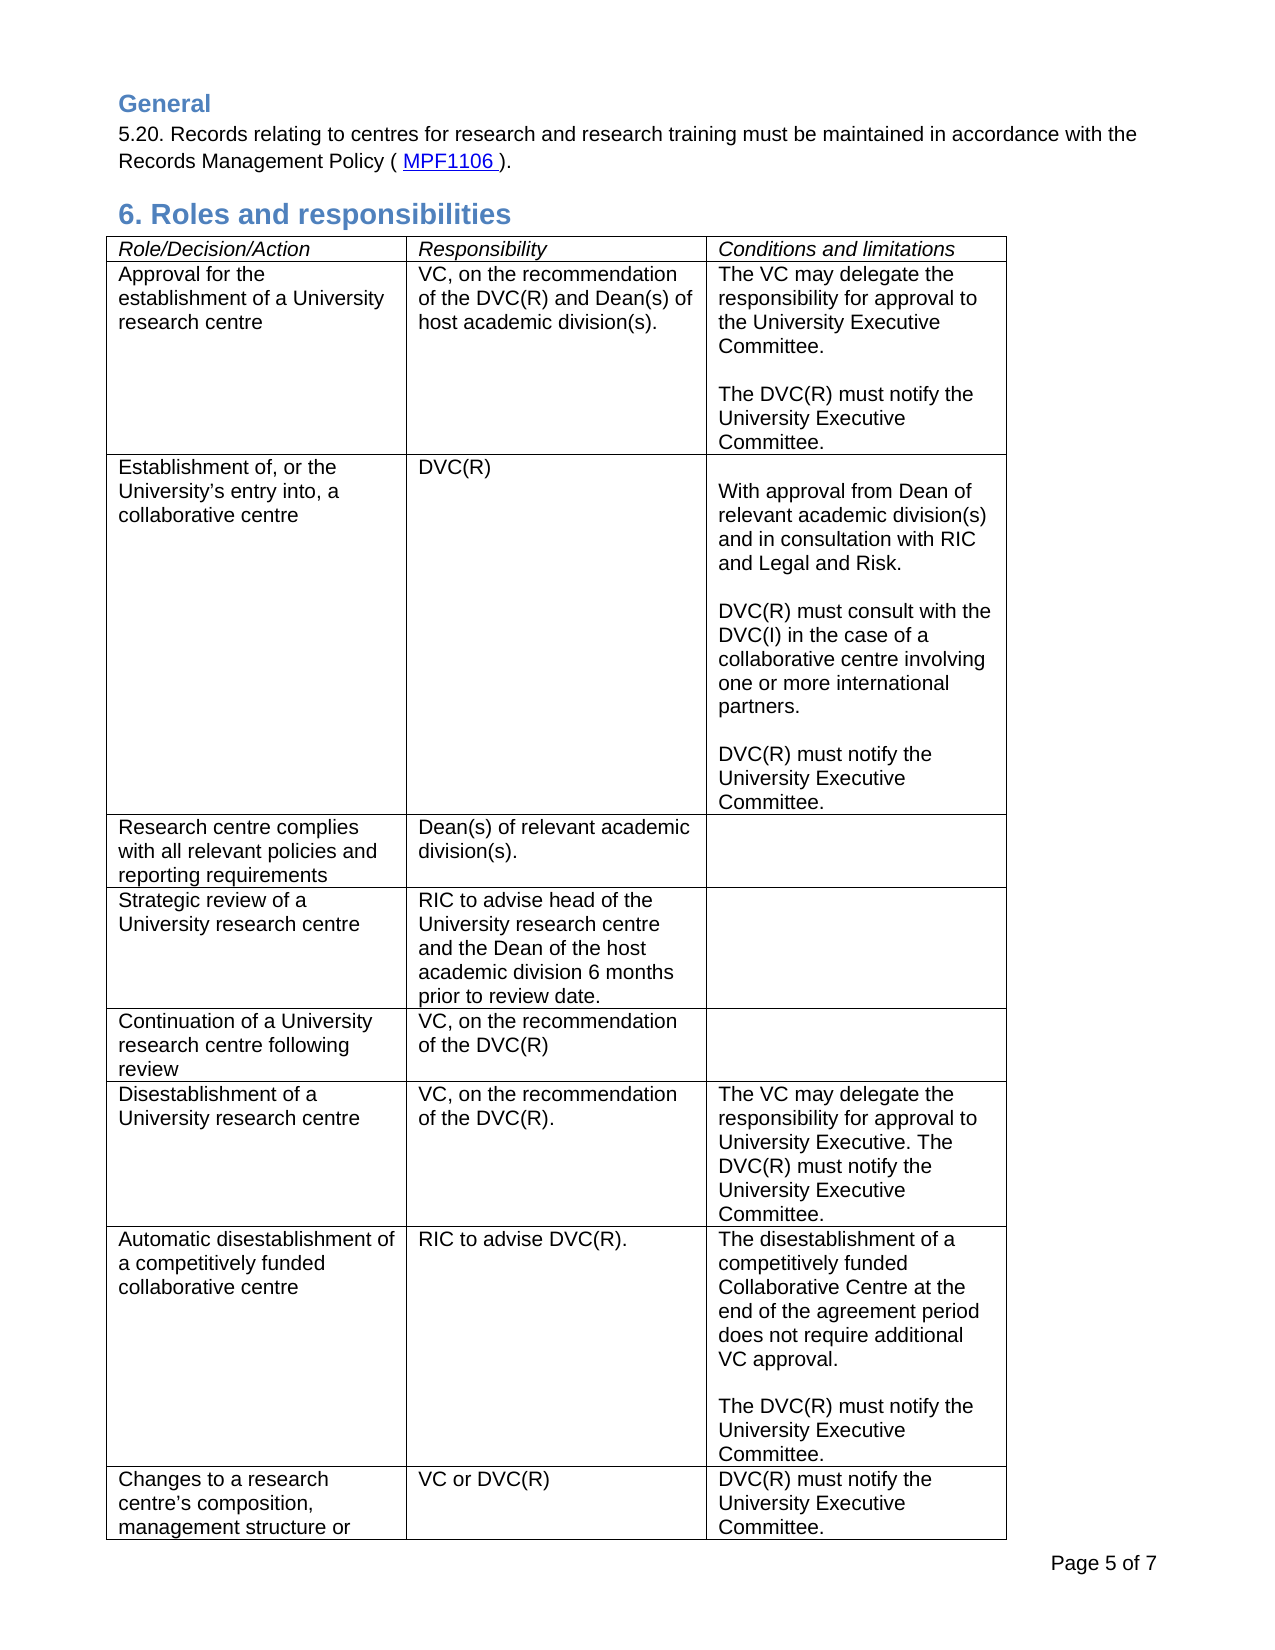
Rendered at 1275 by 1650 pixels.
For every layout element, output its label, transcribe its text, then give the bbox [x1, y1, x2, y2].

table_cell Establishment of, or the University’s entry into, a collaborative centre [107, 455, 406, 814]
table_cell [707, 1009, 1006, 1081]
table_cell [707, 888, 1006, 1008]
table_cell VC, on the recommendation of the DVC(R) [407, 1009, 706, 1081]
table_cell With approval from Dean of relevant academic division(s) and in consultation with RIC and Legal and Risk. DVC(R) must consult with the DVC(I) in the case of a collaborative centre involving one or more international partners. DVC(R) must notify the University Executive Committee. [707, 455, 1006, 814]
table_cell Research centre complies with all relevant policies and reporting requirements [107, 815, 406, 887]
table_cell Approval for the establishment of a University research centre [107, 262, 406, 454]
table_cell RIC to advise DVC(R). [407, 1227, 706, 1466]
table_header Conditions and limitations [707, 237, 1006, 261]
table_cell Disestablishment of a University research centre [107, 1082, 406, 1226]
subtitle 6. Roles and responsibilities [118, 197, 1157, 231]
table_cell Automatic disestablishment of a competitively funded collaborative centre [107, 1227, 406, 1466]
table_header Role/Decision/Action [107, 237, 406, 261]
table_cell [707, 815, 1006, 887]
table_cell DVC(R) [407, 455, 706, 814]
table_cell Strategic review of a University research centre [107, 888, 406, 1008]
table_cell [707, 1467, 1006, 1539]
table_header Responsibility [407, 237, 706, 261]
table_cell The VC may delegate the responsibility for approval to the University Executive Committee. The DVC(R) must notify the University Executive Committee. [707, 262, 1006, 454]
table_cell RIC to advise head of the University research centre and the Dean of the host academic division 6 months prior to review date. [407, 888, 706, 1008]
table_cell The disestablishment of a competitively funded Collaborative Centre at the end of the agreement period does not require additional VC approval. The DVC(R) must notify the University Executive Committee. [707, 1227, 1006, 1466]
table_cell The VC may delegate the responsibility for approval to University Executive. The DVC(R) must notify the University Executive Committee. [707, 1082, 1006, 1226]
table_cell Dean(s) of relevant academic division(s). [407, 815, 706, 887]
table_cell Continuation of a University research centre following review [107, 1009, 406, 1081]
table_cell VC or DVC(R) [407, 1467, 706, 1539]
subtitle General [118, 88, 1157, 117]
text 5.20. Records relating to centres for research and research training must be maintained in accordance with the Records Management Policy ( MPF1106 ). [118, 122, 1157, 173]
table_cell VC, on the recommendation of the DVC(R) and Dean(s) of host academic division(s). [407, 262, 706, 454]
table_cell VC, on the recommendation of the DVC(R). [407, 1082, 706, 1226]
table_cell Changes to a research centre’s composition, management structure or change from a collaborative research centre to a University research centre. [107, 1467, 406, 1539]
